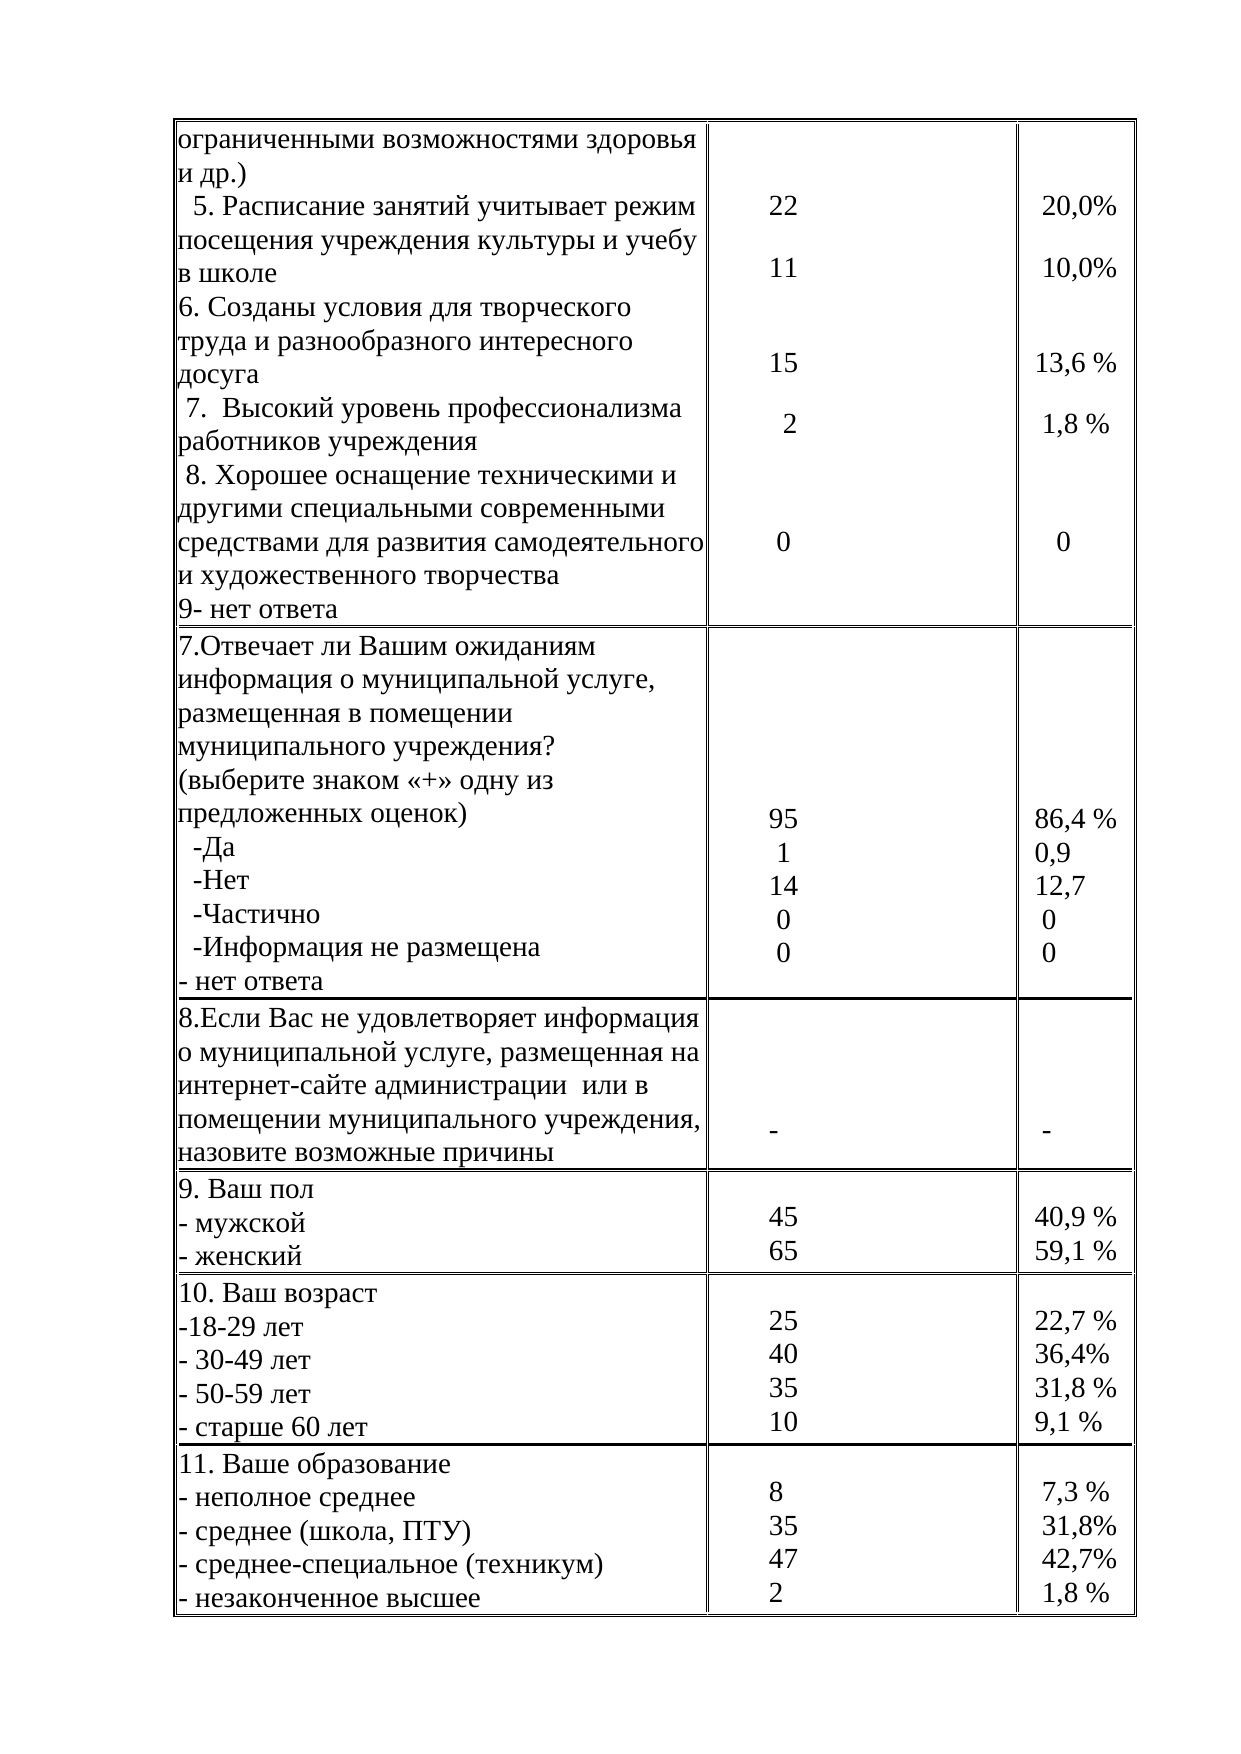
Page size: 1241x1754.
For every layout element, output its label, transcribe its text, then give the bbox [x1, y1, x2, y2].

table_cell - [1019, 997, 1134, 1168]
table_cell 25 40 35 10 [709, 1275, 1016, 1443]
table_cell 22,7 % 36,4% 31,8 % 9,1 % [1018, 1272, 1135, 1443]
table_cell 45 65 [709, 1172, 1016, 1272]
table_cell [1018, 1443, 1135, 1614]
table_cell 10. Ваш возраст -18-29 лет - 30-49 лет - 50-59 лет - старше 60 лет [175, 1272, 707, 1443]
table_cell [175, 1443, 707, 1614]
table_cell 95 1 14 0 0 [709, 628, 1016, 997]
table_cell 86,4 % 0,9 12,7 0 0 [1019, 625, 1134, 997]
table_cell 40,9 % 59,1 % [1019, 1168, 1134, 1272]
table_cell 7.Отвечает ли Вашим ожиданиям информация о муниципальной услуге, размещенная в помещении муниципального учреждения? (выберите знаком «+» одну из предложенных оценок) -Да -Нет -Частично -Информация не размещена - нет ответа [177, 625, 706, 997]
table_cell - [709, 1000, 1016, 1168]
table_cell 8 35 47 2 18 [708, 1446, 1017, 1614]
table_cell 8.Если Вас не удовлетворяет информация о муниципальной услуге, размещенная на интернет-сайте администрации или в помещении муниципального учреждения, назовите возможные причины [177, 997, 706, 1168]
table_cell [177, 122, 707, 624]
table_cell 9. Ваш пол - мужской - женский [177, 1168, 706, 1272]
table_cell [708, 122, 1017, 624]
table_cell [1018, 122, 1134, 624]
